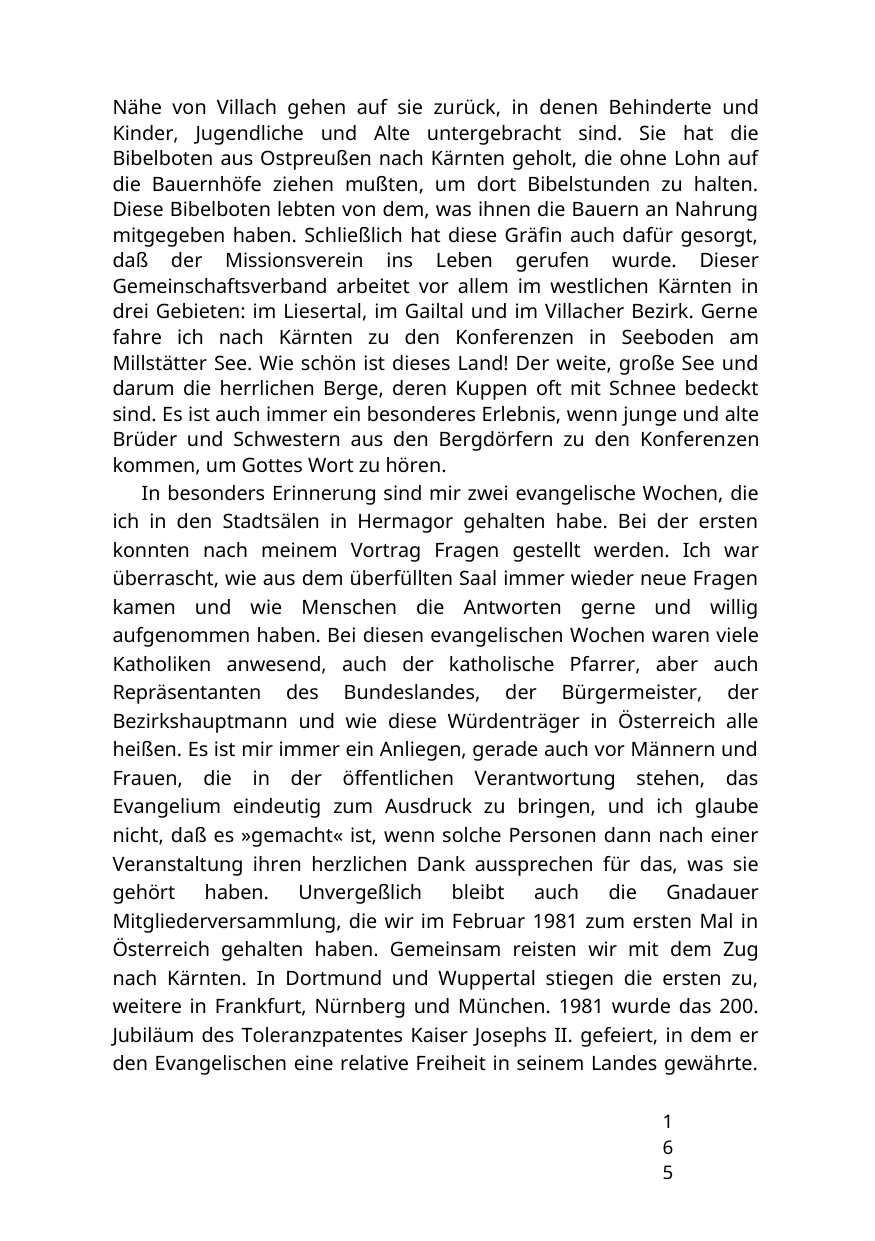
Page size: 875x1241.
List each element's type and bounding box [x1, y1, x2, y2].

text [112, 94, 759, 477]
text [112, 477, 759, 1076]
